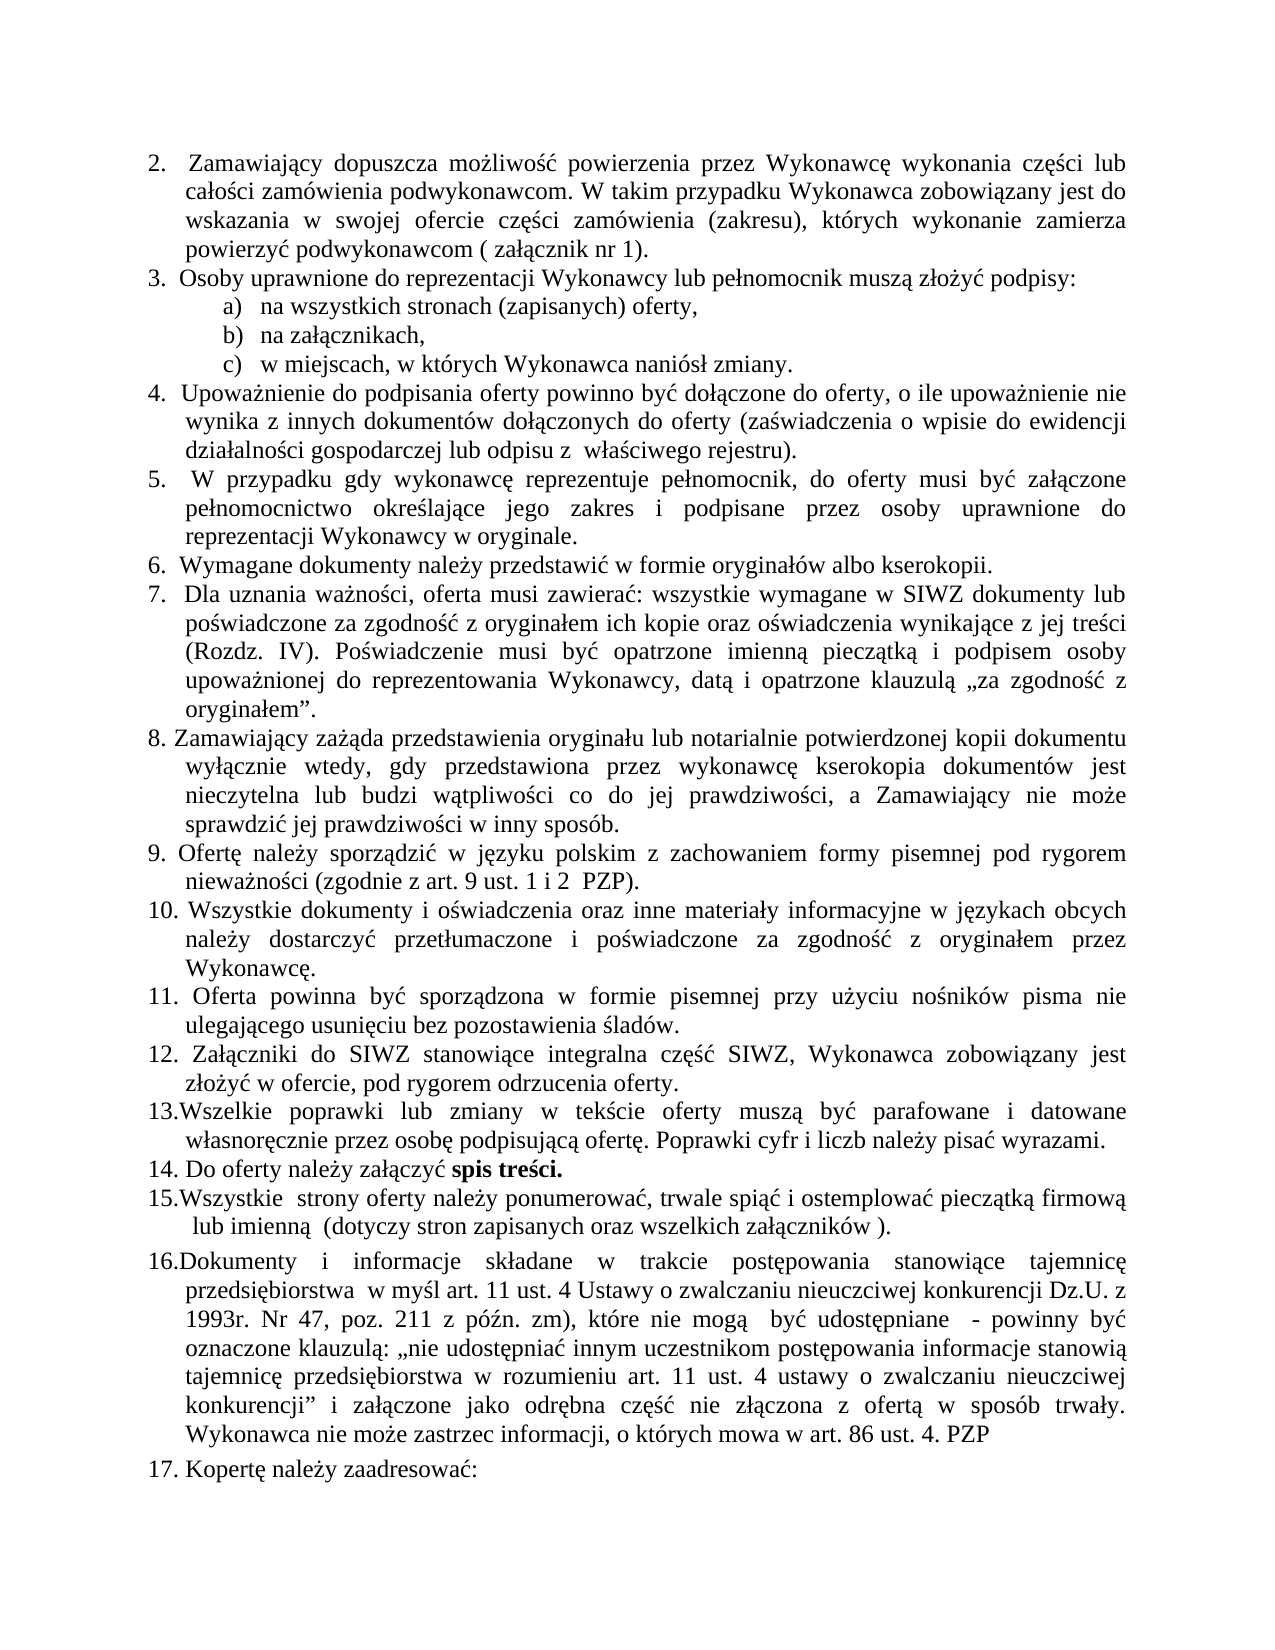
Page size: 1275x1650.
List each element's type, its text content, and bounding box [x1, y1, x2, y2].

text 4. Upoważnienie do podpisania oferty powinno być dołączone do oferty, o ile upoważnienie nie wynika z innych dokumentów dołączonych do oferty (zaświadczenia o wpisie do ewidencji działalności gospodarczej lub odpisu z właściwego rejestru). [148, 378, 1127, 464]
text 3. Osoby uprawnione do reprezentacji Wykonawcy lub pełnomocnik muszą złożyć podpisy: [148, 263, 1127, 291]
list w miejscach, w których Wykonawca naniósł zmiany. [223, 349, 1127, 378]
list na załącznikach, [223, 320, 1127, 349]
text 7. Dla uznania ważności, oferta musi zawierać: wszystkie wymagane w SIWZ dokumenty lub poświadczone za zgodność z oryginałem ich kopie oraz oświadczenia wynikające z jej treści (Rozdz. IV). Poświadczenie musi być opatrzone imienną pieczątką i podpisem osoby upoważnionej do reprezentowania Wykonawcy, datą i opatrzone klauzulą „za zgodność z oryginałem”. [148, 579, 1127, 723]
text 5. W przypadku gdy wykonawcę reprezentuje pełnomocnik, do oferty musi być załączone pełnomocnictwo określające jego zakres i podpisane przez osoby uprawnione do reprezentacji Wykonawcy w oryginale. [148, 464, 1127, 550]
text 6. Wymagane dokumenty należy przedstawić w formie oryginałów albo kserokopii. [148, 550, 1127, 579]
text 15.Wszystkie strony oferty należy ponumerować, trwale spiąć i ostemplować pieczątką firmową lub imienną (dotyczy stron zapisanych oraz wszelkich załączników ). [148, 1183, 1127, 1240]
text 17. Kopertę należy zaadresować: [148, 1454, 1127, 1483]
text 13.Wszelkie poprawki lub zmiany w tekście oferty muszą być parafowane i datowane własnoręcznie przez osobę podpisującą ofertę. Poprawki cyfr i liczb należy pisać wyrazami. [148, 1096, 1127, 1154]
text 2. Zamawiający dopuszcza możliwość powierzenia przez Wykonawcę wykonania części lub całości zamówienia podwykonawcom. W takim przypadku Wykonawca zobowiązany jest do wskazania w swojej ofercie części zamówienia (zakresu), których wykonanie zamierza powierzyć podwykonawcom ( załącznik nr 1). [148, 148, 1127, 263]
text 11. Oferta powinna być sporządzona w formie pisemnej przy użyciu nośników pisma nie ulegającego usunięciu bez pozostawienia śladów. [148, 981, 1127, 1039]
list na wszystkich stronach (zapisanych) oferty, [223, 291, 1127, 320]
text 9. Ofertę należy sporządzić w języku polskim z zachowaniem formy pisemnej pod rygorem nieważności (zgodnie z art. 9 ust. 1 i 2 PZP). [148, 838, 1127, 895]
text 10. Wszystkie dokumenty i oświadczenia oraz inne materiały informacyjne w językach obcych należy dostarczyć przetłumaczone i poświadczone za zgodność z oryginałem przez Wykonawcę. [148, 895, 1127, 981]
text 8. Zamawiający zażąda przedstawienia oryginału lub notarialnie potwierdzonej kopii dokumentu wyłącznie wtedy, gdy przedstawiona przez wykonawcę kserokopia dokumentów jest nieczytelna lub budzi wątpliwości co do jej prawdziwości, a Zamawiający nie może sprawdzić jej prawdziwości w inny sposób. [148, 723, 1127, 838]
text 12. Załączniki do SIWZ stanowiące integralna część SIWZ, Wykonawca zobowiązany jest złożyć w ofercie, pod rygorem odrzucenia oferty. [148, 1039, 1127, 1096]
text 14. Do oferty należy załączyć spis treści. [148, 1154, 1127, 1183]
text 16.Dokumenty i informacje składane w trakcie postępowania stanowiące tajemnicę przedsiębiorstwa w myśl art. 11 ust. 4 Ustawy o zwalczaniu nieuczciwej konkurencji Dz.U. z 1993r. Nr 47, poz. 211 z późn. zm), które nie mogą być udostępniane - powinny być oznaczone klauzulą: „nie udostępniać innym uczestnikom postępowania informacje stanowią tajemnicę przedsiębiorstwa w rozumieniu art. 11 ust. 4 ustawy o zwalczaniu nieuczciwej konkurencji” i załączone jako odrębna część nie złączona z ofertą w sposób trwały. Wykonawca nie może zastrzec informacji, o których mowa w art. 86 ust. 4. PZP [148, 1246, 1127, 1448]
